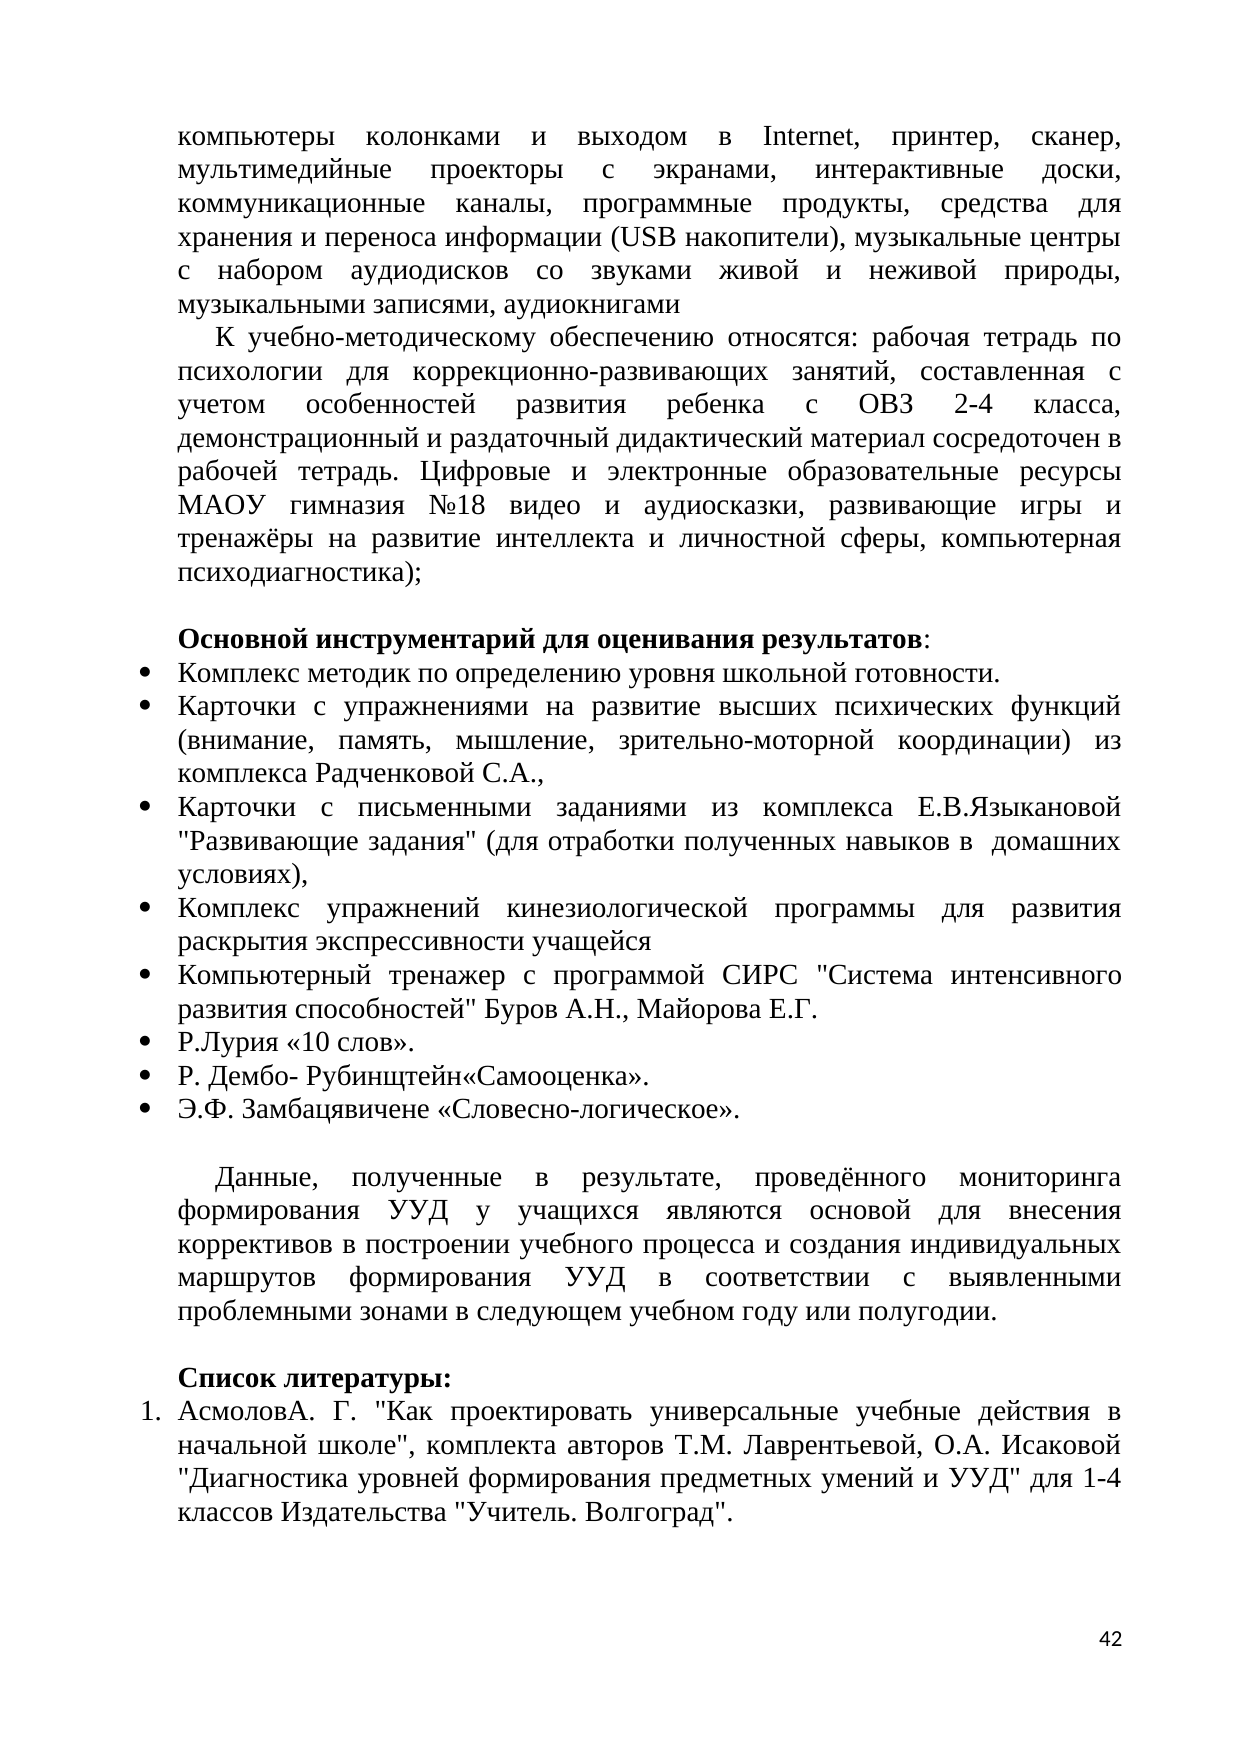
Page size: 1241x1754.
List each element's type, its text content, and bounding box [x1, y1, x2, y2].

list АсмоловА. Г. "Как проектировать универсальные учебные действия в начальной школе", комплекта авторов Т.М. Лаврентьевой, О.А. Исаковой "Диагностика уровней формирования предметных умений и УУД" для 1-4 классов Издательства "Учитель. Волгоград". [140, 1393, 1122, 1528]
list Р.Лурия «10 слов». [140, 1024, 1122, 1058]
list Карточки с письменными заданиями из комплекса Е.В.Языкановой "Развивающие задания" (для отработки полученных навыков в домашних условиях), [140, 789, 1122, 890]
list Комплекс упражнений кинезиологической программы для развития раскрытия экспрессивности учащейся [140, 890, 1122, 957]
list Компьютерный тренажер с программой СИРС "Система интенсивного развития способностей" Буров А.Н., Майорова Е.Г. [140, 957, 1122, 1024]
text Данные, полученные в результате, проведённого мониторинга формирования УУД у учащихся являются основой для внесения коррективов в построении учебного процесса и создания индивидуальных маршрутов формирования УУД в соответствии с выявленными проблемными зонами в следующем учебном году или полугодии. [177, 1159, 1122, 1326]
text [177, 118, 1122, 319]
list Р. Дембо- Рубинщтейн«Самооценка». [140, 1058, 1122, 1092]
list Э.Ф. Замбацявичене «Словесно-логическое». [140, 1092, 1122, 1125]
text Основной инструментарий для оценивания результатов: [177, 621, 1122, 655]
list Карточки с упражнениями на развитие высших психических функций (внимание, память, мышление, зрительно-моторной координации) из комплекса Радченковой С.А., [140, 688, 1122, 789]
text Список литературы: [177, 1360, 1122, 1393]
list Комплекс методик по определению уровня школьной готовности. [140, 655, 1122, 688]
text К учебно-методическому обеспечению относятся: рабочая тетрадь по психологии для коррекционно-развивающих занятий, составленная с учетом особенностей развития ребенка с ОВЗ 2-4 класса, демонстрационный и раздаточный дидактический материал сосредоточен в рабочей тетрадь. Цифровые и электронные образовательные ресурсы МАОУ гимназия №18 видео и аудиосказки, развивающие игры и тренажёры на развитие интеллекта и личностной сферы, компьютерная психодиагностика); [177, 319, 1122, 588]
